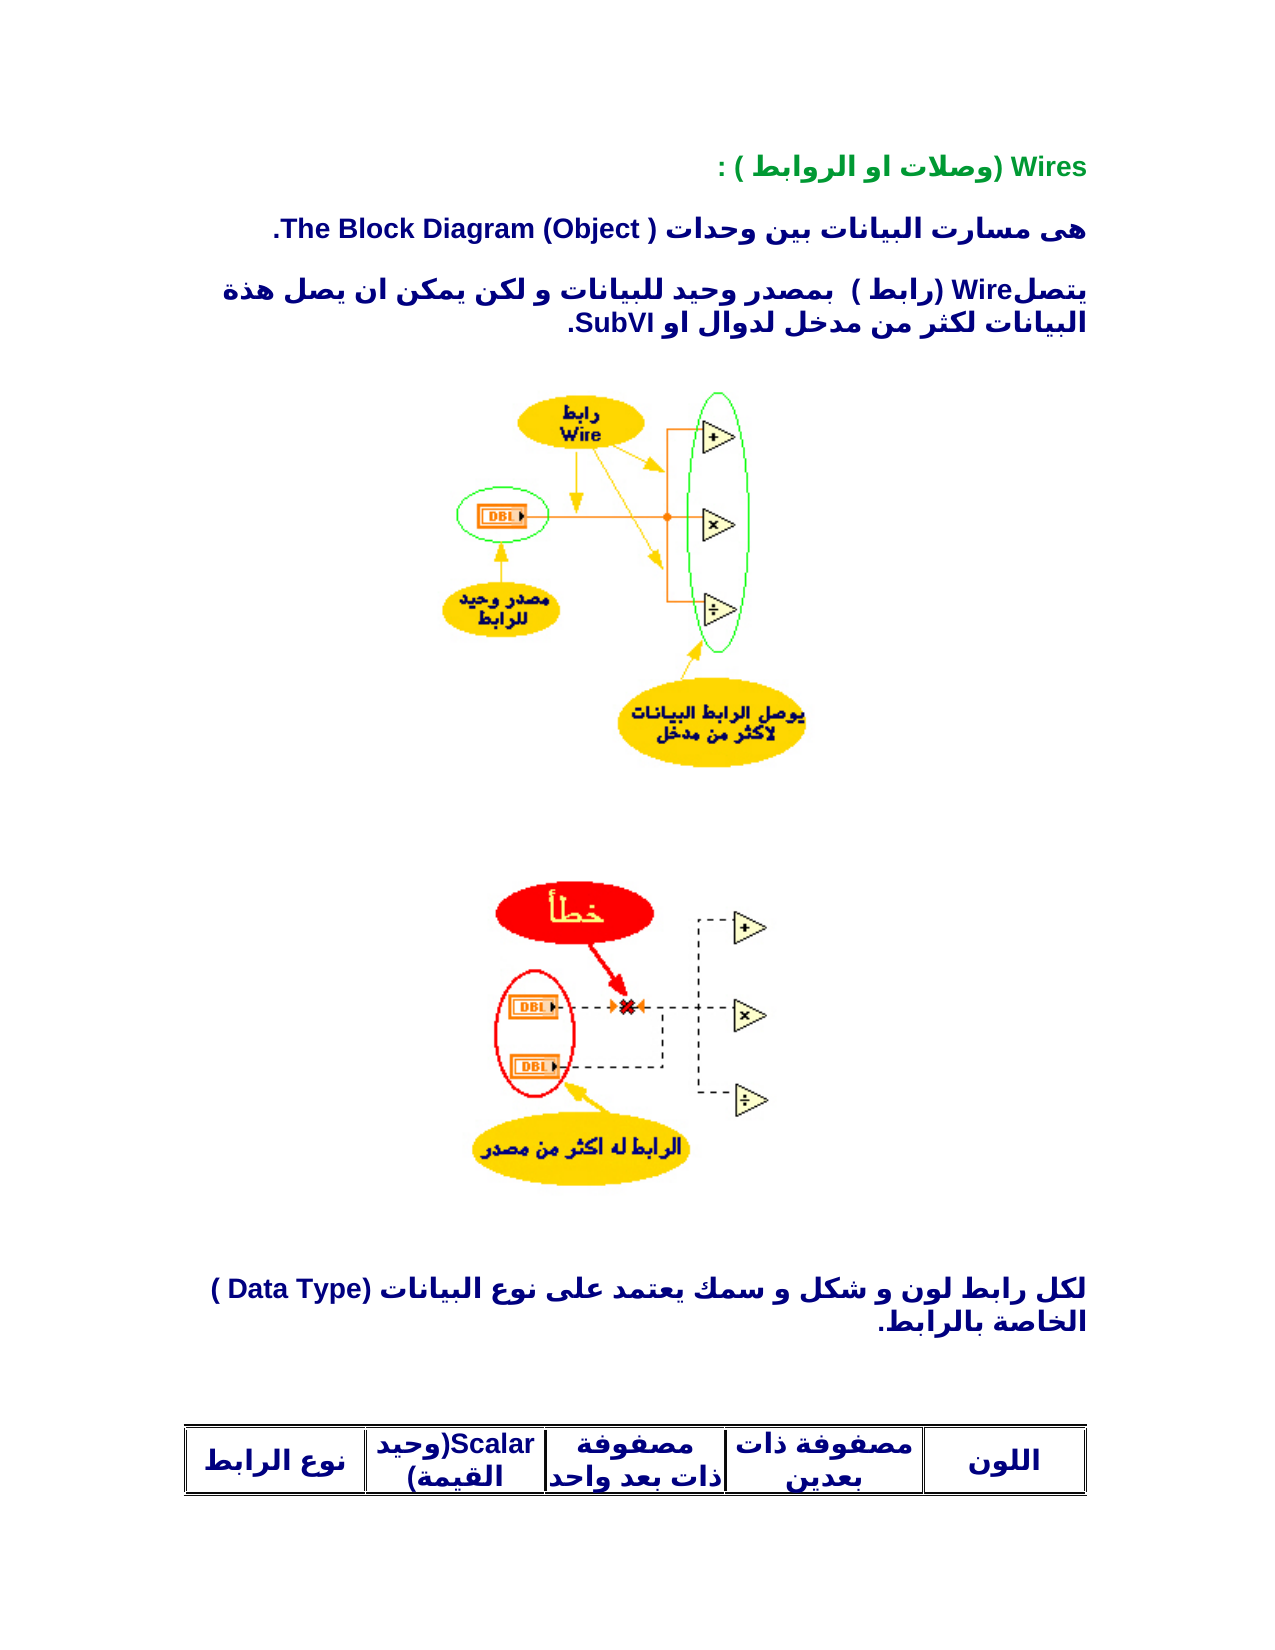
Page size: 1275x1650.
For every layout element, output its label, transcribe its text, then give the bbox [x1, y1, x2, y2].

table_header مصفوفة ذات بعدين [725, 1428, 922, 1492]
picture [413, 367, 861, 791]
table_header مصفوفة ذات بعد واحد [545, 1426, 725, 1492]
text يتصلWire (رابط ) بمصدر وحيد للبيانات و لكن يمكن ان يصل هذة البيانات لكثر من مدخل لدوال او SubVI. [187, 273, 1087, 338]
picture [413, 819, 861, 1244]
table_header نوع الرابط [185, 1426, 365, 1492]
table_header Scalar(وحيد القيمة) [365, 1426, 545, 1492]
text هى مسارت البيانات بين وحدات ( The Block Diagram (Object. [187, 212, 1087, 244]
text Wires (وصلات او الروابط ) : [187, 150, 1087, 182]
text لكل رابط لون و شكل و سمك يعتمد على نوع البيانات (Data Type ) الخاصة بالرابط. [187, 1272, 1087, 1337]
table_header اللون [925, 1428, 1085, 1492]
